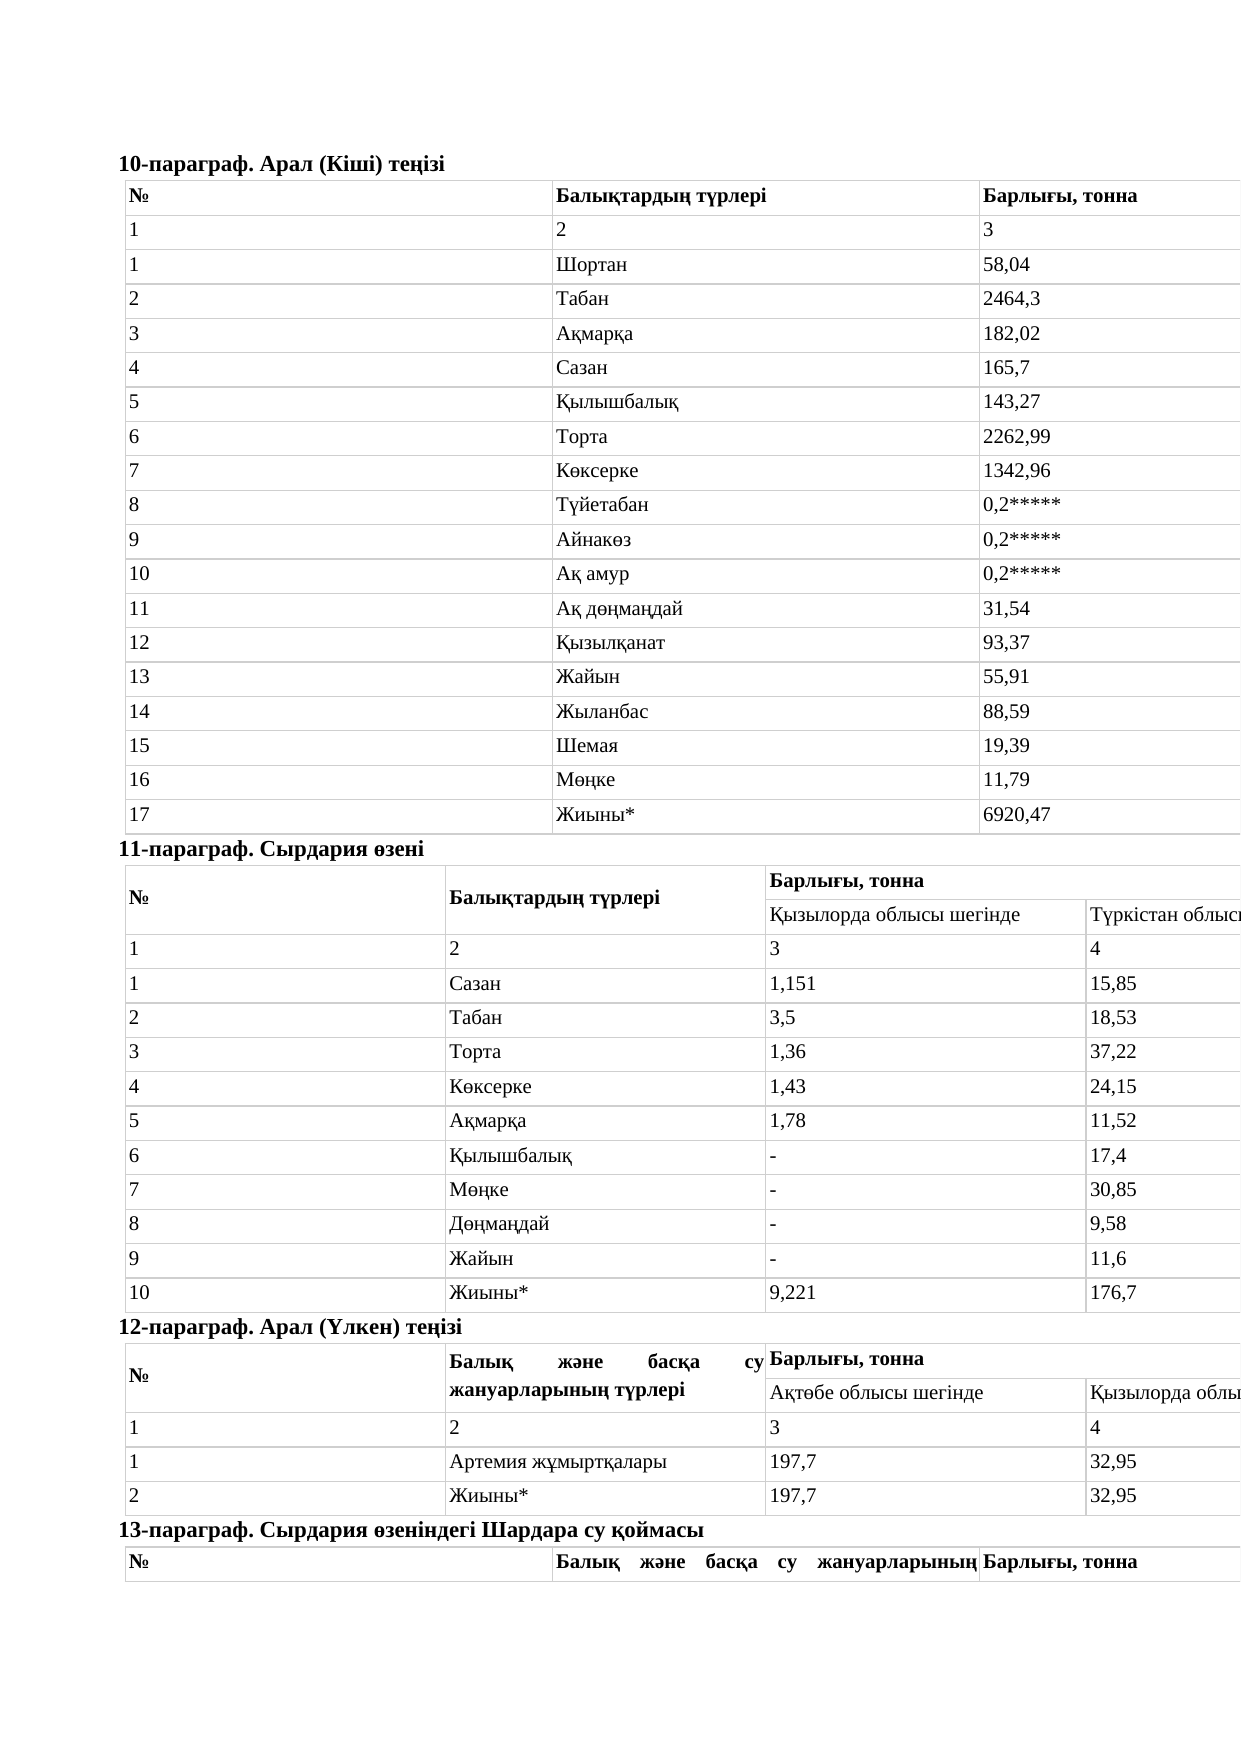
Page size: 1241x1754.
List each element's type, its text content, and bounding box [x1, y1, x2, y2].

table_cell 143,27 [980, 388, 1240, 421]
table_cell 6 [126, 422, 552, 455]
table_cell 1,43 [766, 1072, 1085, 1105]
table_cell 2 [446, 935, 765, 968]
table_cell 5 [126, 388, 552, 421]
table_header Барлығы, тонна [766, 866, 1240, 899]
table_cell 4 [126, 1072, 445, 1105]
table_cell 2262,99 [980, 422, 1240, 455]
table_cell Табан [553, 285, 979, 318]
table_cell 1,78 [766, 1107, 1085, 1140]
table_cell 32,95 [1087, 1482, 1240, 1515]
table_cell 10 [126, 560, 552, 593]
table_cell 1 [126, 1448, 445, 1481]
table_cell Табан [446, 1004, 765, 1037]
table_cell Қызылқанат [553, 628, 979, 661]
table_cell Көксерке [446, 1072, 765, 1105]
table_cell Ақтөбе облысы шегінде [766, 1379, 1085, 1412]
table_cell 0,2***** [980, 491, 1240, 524]
table_cell Жиыны* [446, 1482, 765, 1515]
table_cell 1,36 [766, 1038, 1085, 1071]
table_cell 30,85 [1087, 1175, 1240, 1208]
table_header Балық және басқа су жануарларының түрлері [446, 1344, 765, 1412]
table_cell 3 [126, 1038, 445, 1071]
text 12-параграф. Арал (Үлкен) теңізі [112, 1313, 1128, 1339]
table_cell Артемия жұмыртқалары [446, 1448, 765, 1481]
table_header № [126, 181, 552, 214]
table_cell - [766, 1175, 1085, 1208]
table_header Балықтардың түрлері [446, 866, 765, 933]
table_cell Жиыны* [446, 1279, 765, 1312]
table_cell Мөңке [446, 1175, 765, 1208]
table_cell Шемая [553, 731, 979, 764]
table_cell 88,59 [980, 697, 1240, 730]
table_cell Дөңмаңдай [446, 1210, 765, 1243]
table_cell 7 [126, 456, 552, 489]
table_cell Сазан [553, 353, 979, 386]
table_cell Қызылорда облысы шегінде [1087, 1379, 1240, 1412]
table_cell 6920,47 [980, 800, 1240, 833]
table_cell 13 [126, 663, 552, 696]
table_cell 12 [126, 628, 552, 661]
table_cell 31,54 [980, 594, 1240, 627]
table_cell 8 [126, 1210, 445, 1243]
table_cell 3 [766, 1413, 1085, 1446]
table_cell 1,151 [766, 969, 1085, 1002]
table_cell - [766, 1210, 1085, 1243]
table_cell 11,79 [980, 766, 1240, 799]
table_cell Шортан [553, 250, 979, 283]
table_cell Қылышбалық [553, 388, 979, 421]
table_cell 4 [1087, 1413, 1240, 1446]
table_cell 197,7 [766, 1482, 1085, 1515]
table_cell 9,221 [766, 1279, 1085, 1312]
table_cell 19,39 [980, 731, 1240, 764]
table_header Балықтардың түрлері [553, 181, 979, 214]
table_cell 9,58 [1087, 1210, 1240, 1243]
table_cell 6 [126, 1141, 445, 1174]
table_cell 18,53 [1087, 1004, 1240, 1037]
table_cell 3 [980, 216, 1240, 249]
table_cell 0,2***** [980, 560, 1240, 593]
table_header Барлығы, тонна [980, 1548, 1240, 1581]
table_cell 1 [126, 250, 552, 283]
table_cell 2 [126, 1482, 445, 1515]
table_cell 24,15 [1087, 1072, 1240, 1105]
table_cell 4 [1087, 935, 1240, 968]
table_cell 3 [766, 935, 1085, 968]
table_cell 9 [126, 1244, 445, 1277]
table_cell 17 [126, 800, 552, 833]
table_cell 2 [126, 1004, 445, 1037]
table_header № [126, 1548, 552, 1581]
table_cell Торта [446, 1038, 765, 1071]
table_cell Жайын [446, 1244, 765, 1277]
text 11-параграф. Сырдария өзені [112, 834, 1128, 861]
table_cell 17,4 [1087, 1141, 1240, 1174]
table_cell Ақмарқа [553, 319, 979, 352]
table_cell 11 [126, 594, 552, 627]
table_cell 182,02 [980, 319, 1240, 352]
table_cell 93,37 [980, 628, 1240, 661]
table_cell Ақ дөңмаңдай [553, 594, 979, 627]
table_cell - [766, 1141, 1085, 1174]
table_cell - [766, 1244, 1085, 1277]
text 10-параграф. Арал (Кіші) теңізі [112, 150, 1128, 176]
table_cell 32,95 [1087, 1448, 1240, 1481]
table_cell Жайын [553, 663, 979, 696]
table_cell Ақ амур [553, 560, 979, 593]
table_cell 3 [126, 319, 552, 352]
table_cell Мөңке [553, 766, 979, 799]
table_cell 9 [126, 525, 552, 558]
table_cell Жиыны* [553, 800, 979, 833]
table_cell Қылышбалық [446, 1141, 765, 1174]
table_cell Айнакөз [553, 525, 979, 558]
table_cell 11,52 [1087, 1107, 1240, 1140]
table_cell Түркістан облысы шегінде [1087, 900, 1240, 933]
table_cell 5 [126, 1107, 445, 1140]
table_cell 8 [126, 491, 552, 524]
table_cell Түйетабан [553, 491, 979, 524]
table_cell 55,91 [980, 663, 1240, 696]
table_cell 165,7 [980, 353, 1240, 386]
table_cell 176,7 [1087, 1279, 1240, 1312]
table_cell 15,85 [1087, 969, 1240, 1002]
table_cell 58,04 [980, 250, 1240, 283]
table_cell 2464,3 [980, 285, 1240, 318]
table_cell 1 [126, 216, 552, 249]
table_cell 0,2***** [980, 525, 1240, 558]
table_cell 14 [126, 697, 552, 730]
table_cell 16 [126, 766, 552, 799]
table_header № [126, 1344, 445, 1412]
table_cell 37,22 [1087, 1038, 1240, 1071]
table_header Барлығы, тонна [766, 1344, 1240, 1377]
table_cell 2 [126, 285, 552, 318]
table_header Барлығы, тонна [980, 181, 1240, 214]
table_cell 2 [446, 1413, 765, 1446]
table_cell 10 [126, 1279, 445, 1312]
table_cell 15 [126, 731, 552, 764]
table_cell 11,6 [1087, 1244, 1240, 1277]
table_header № [126, 866, 445, 933]
table_cell 4 [126, 353, 552, 386]
table_cell 3,5 [766, 1004, 1085, 1037]
table_cell 1 [126, 1413, 445, 1446]
text 13-параграф. Сырдария өзеніндегі Шардара су қоймасы [112, 1516, 1128, 1543]
table_cell 7 [126, 1175, 445, 1208]
table_cell 2 [553, 216, 979, 249]
table_cell 197,7 [766, 1448, 1085, 1481]
table_cell Ақмарқа [446, 1107, 765, 1140]
table_cell 1 [126, 935, 445, 968]
table_cell Жыланбас [553, 697, 979, 730]
table_cell 1 [126, 969, 445, 1002]
table_cell Көксерке [553, 456, 979, 489]
table_cell Қызылорда облысы шегінде [766, 900, 1085, 933]
table_cell 1342,96 [980, 456, 1240, 489]
table_cell Сазан [446, 969, 765, 1002]
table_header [553, 1548, 979, 1581]
table_cell Торта [553, 422, 979, 455]
